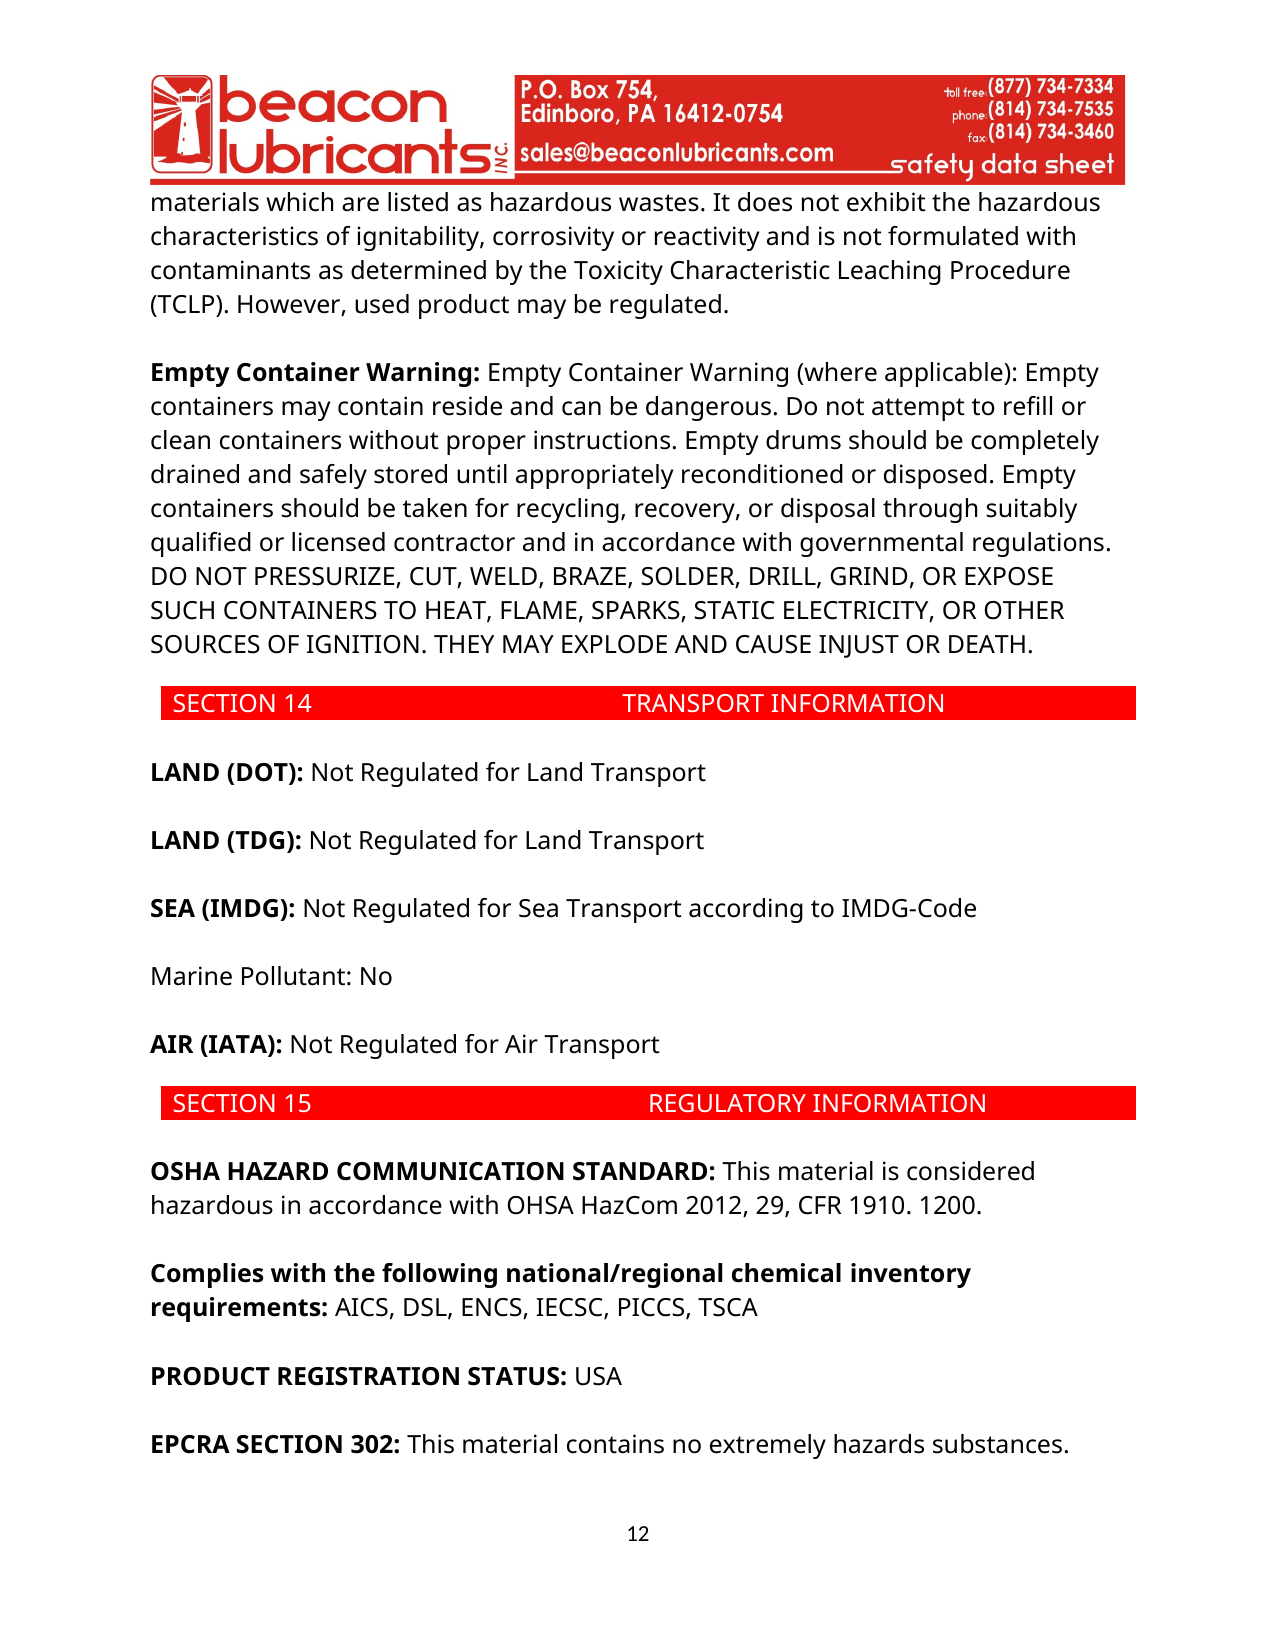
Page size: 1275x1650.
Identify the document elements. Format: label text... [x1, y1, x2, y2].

table_header SECTION 14 TRANSPORT INFORMATION [161, 686, 1136, 720]
table_header SECTION 15 REGULATORY INFORMATION [161, 1086, 1136, 1120]
picture [150, 75, 1125, 185]
text PRODUCT REGISTRATION STATUS: USA [150, 1358, 1125, 1392]
text OSHA HAZARD COMMUNICATION STANDARD: This material is considered hazardous in accordance with OHSA HazCom 2012, 29, CFR 1910. 1200. Complies with the following national/regional chemical inventory requirements: AICS, DSL, ENCS, IECSC, PICCS, TSCA [150, 1120, 1125, 1324]
text LAND (DOT): Not Regulated for Land Transport LAND (TDG): Not Regulated for Land Transport SEA (IMDG): Not Regulated for Sea Transport according to IMDG-Code Marine Pollutant: No AIR (IATA): Not Regulated for Air Transport [150, 720, 1125, 1061]
text EPCRA SECTION 302: This material contains no extremely hazards substances. [150, 1392, 1125, 1460]
